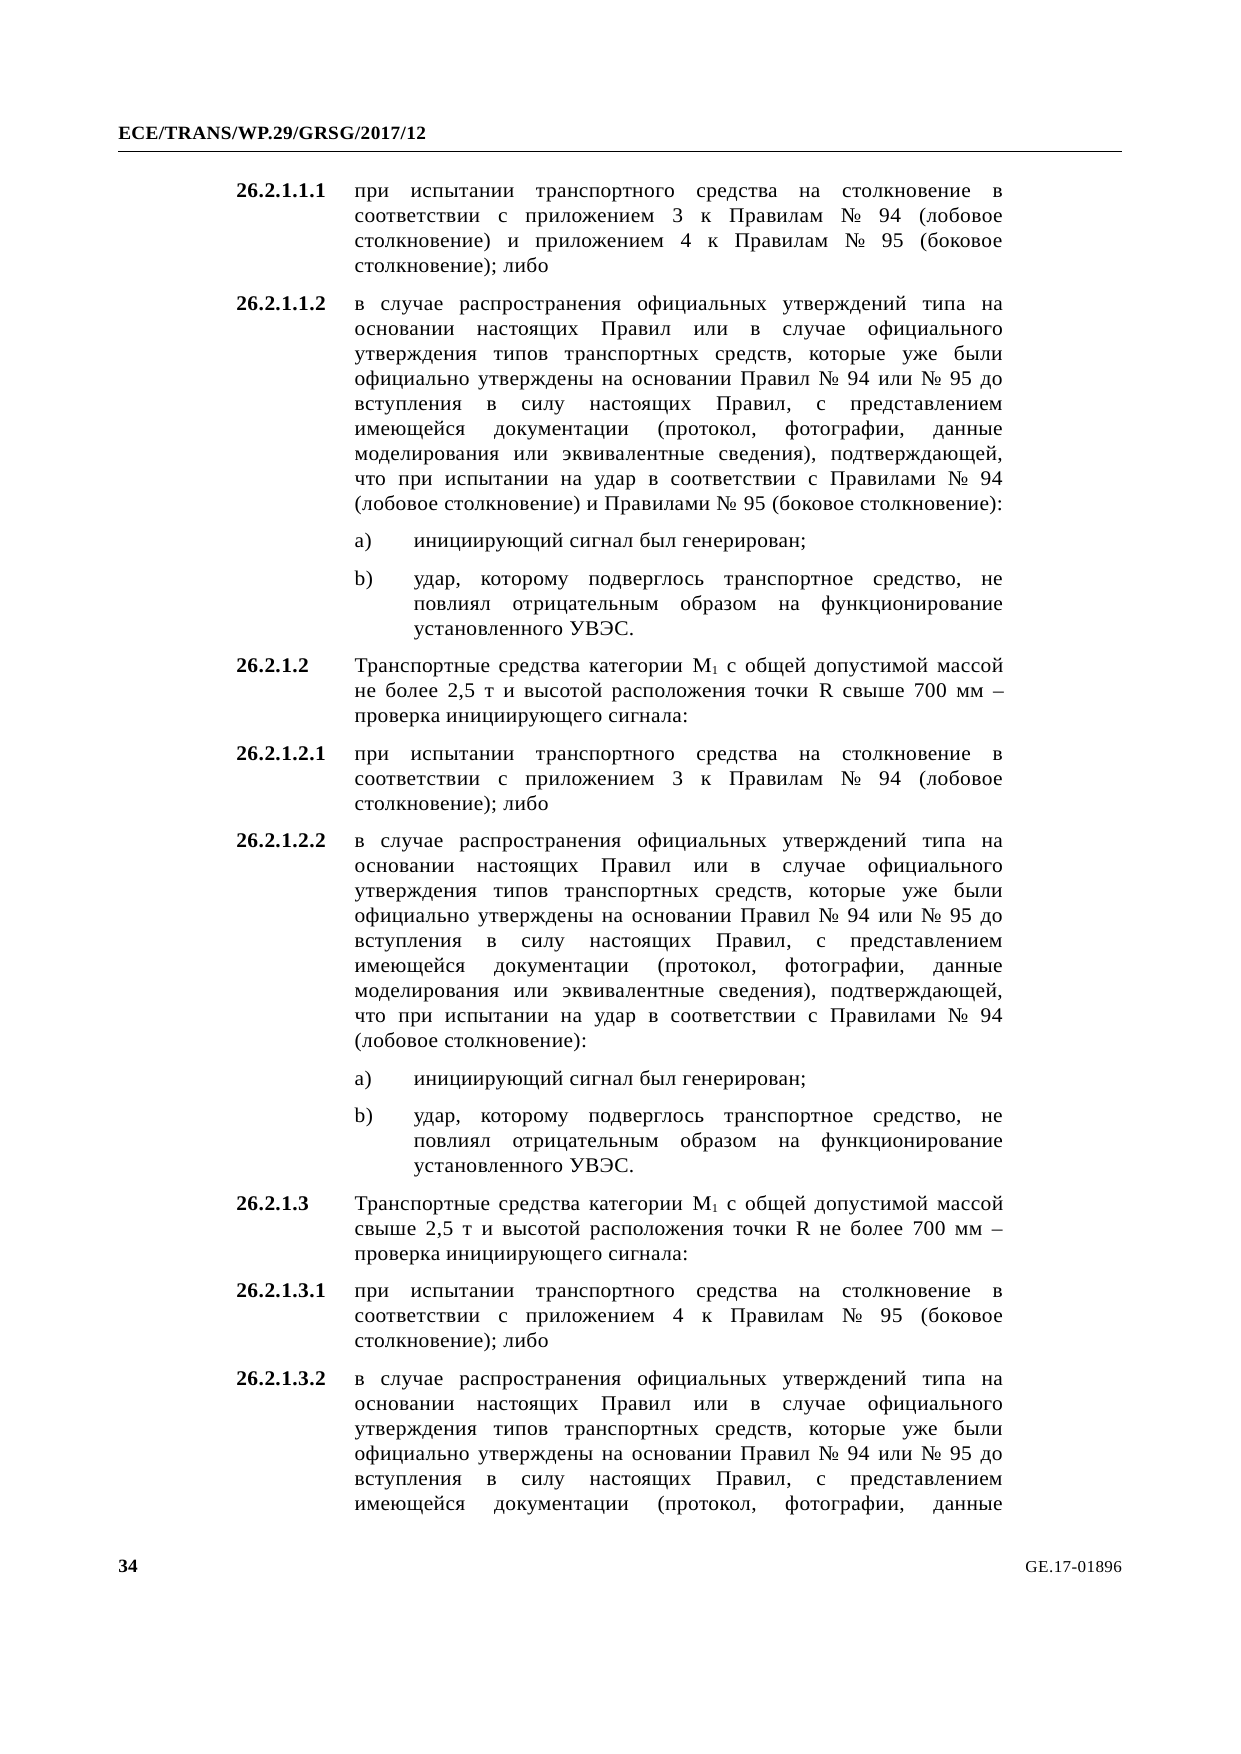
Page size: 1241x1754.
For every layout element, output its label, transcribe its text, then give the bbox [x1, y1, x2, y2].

text 26.2.1.3 Транспортные средства категории M1 с общей допустимой массой свыше 2,5 т и высотой расположения точки R не более 700 мм – проверка инициирующего сигнала: [236, 1190, 1004, 1265]
text 26.2.1.1.2 в случае распространения официальных утверждений типа на основании настоящих Правил или в случае официального утверждения типов транспортных средств, которые уже были официально утверждены на основании Правил № 94 или № 95 до вступления в силу настоящих Правил, с представлением имеющейся документации (протокол, фотографии, данные моделирования или эквивалентные сведения), подтверждающей, что при испытании на удар в соответствии с Правилами № 94 (лобовое столкновение) и Правилами № 95 (боковое столкновение): [236, 290, 1004, 515]
text b) удар, которому подверглось транспортное средство, не повлиял отрицательным образом на функционирование установленного УВЭС. [236, 565, 1004, 640]
text 26.2.1.3.1 при испытании транспортного средства на столкновение в соответствии с приложением 4 к Правилам № 95 (боковое столкновение); либо [236, 1277, 1004, 1352]
text 26.2.1.2.1 при испытании транспортного средства на столкновение в соответствии с приложением 3 к Правилам № 94 (лобовое столкновение); либо [236, 740, 1004, 815]
text 26.2.1.2.2 в случае распространения официальных утверждений типа на основании настоящих Правил или в случае официального утверждения типов транспортных средств, которые уже были официально утверждены на основании Правил № 94 или № 95 до вступления в силу настоящих Правил, с представлением имеющейся документации (протокол, фотографии, данные моделирования или эквивалентные сведения), подтверждающей, что при испытании на удар в соответствии с Правилами № 94 (лобовое столкновение): [236, 827, 1004, 1052]
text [236, 1365, 1004, 1515]
text a) инициирующий сигнал был генерирован; [236, 1065, 1004, 1090]
text 26.2.1.2 Транспортные средства категории M1 с общей допустимой массой не более 2,5 т и высотой расположения точки R свыше 700 мм – проверка инициирующего сигнала: [236, 652, 1004, 727]
text a) инициирующий сигнал был генерирован; [236, 527, 1004, 552]
text b) удар, которому подверглось транспортное средство, не повлиял отрицательным образом на функционирование установленного УВЭС. [236, 1102, 1004, 1177]
text 26.2.1.1.1 при испытании транспортного средства на столкновение в соответствии с приложением 3 к Правилам № 94 (лобовое столкновение) и приложением 4 к Правилам № 95 (боковое столкновение); либо [236, 177, 1004, 277]
